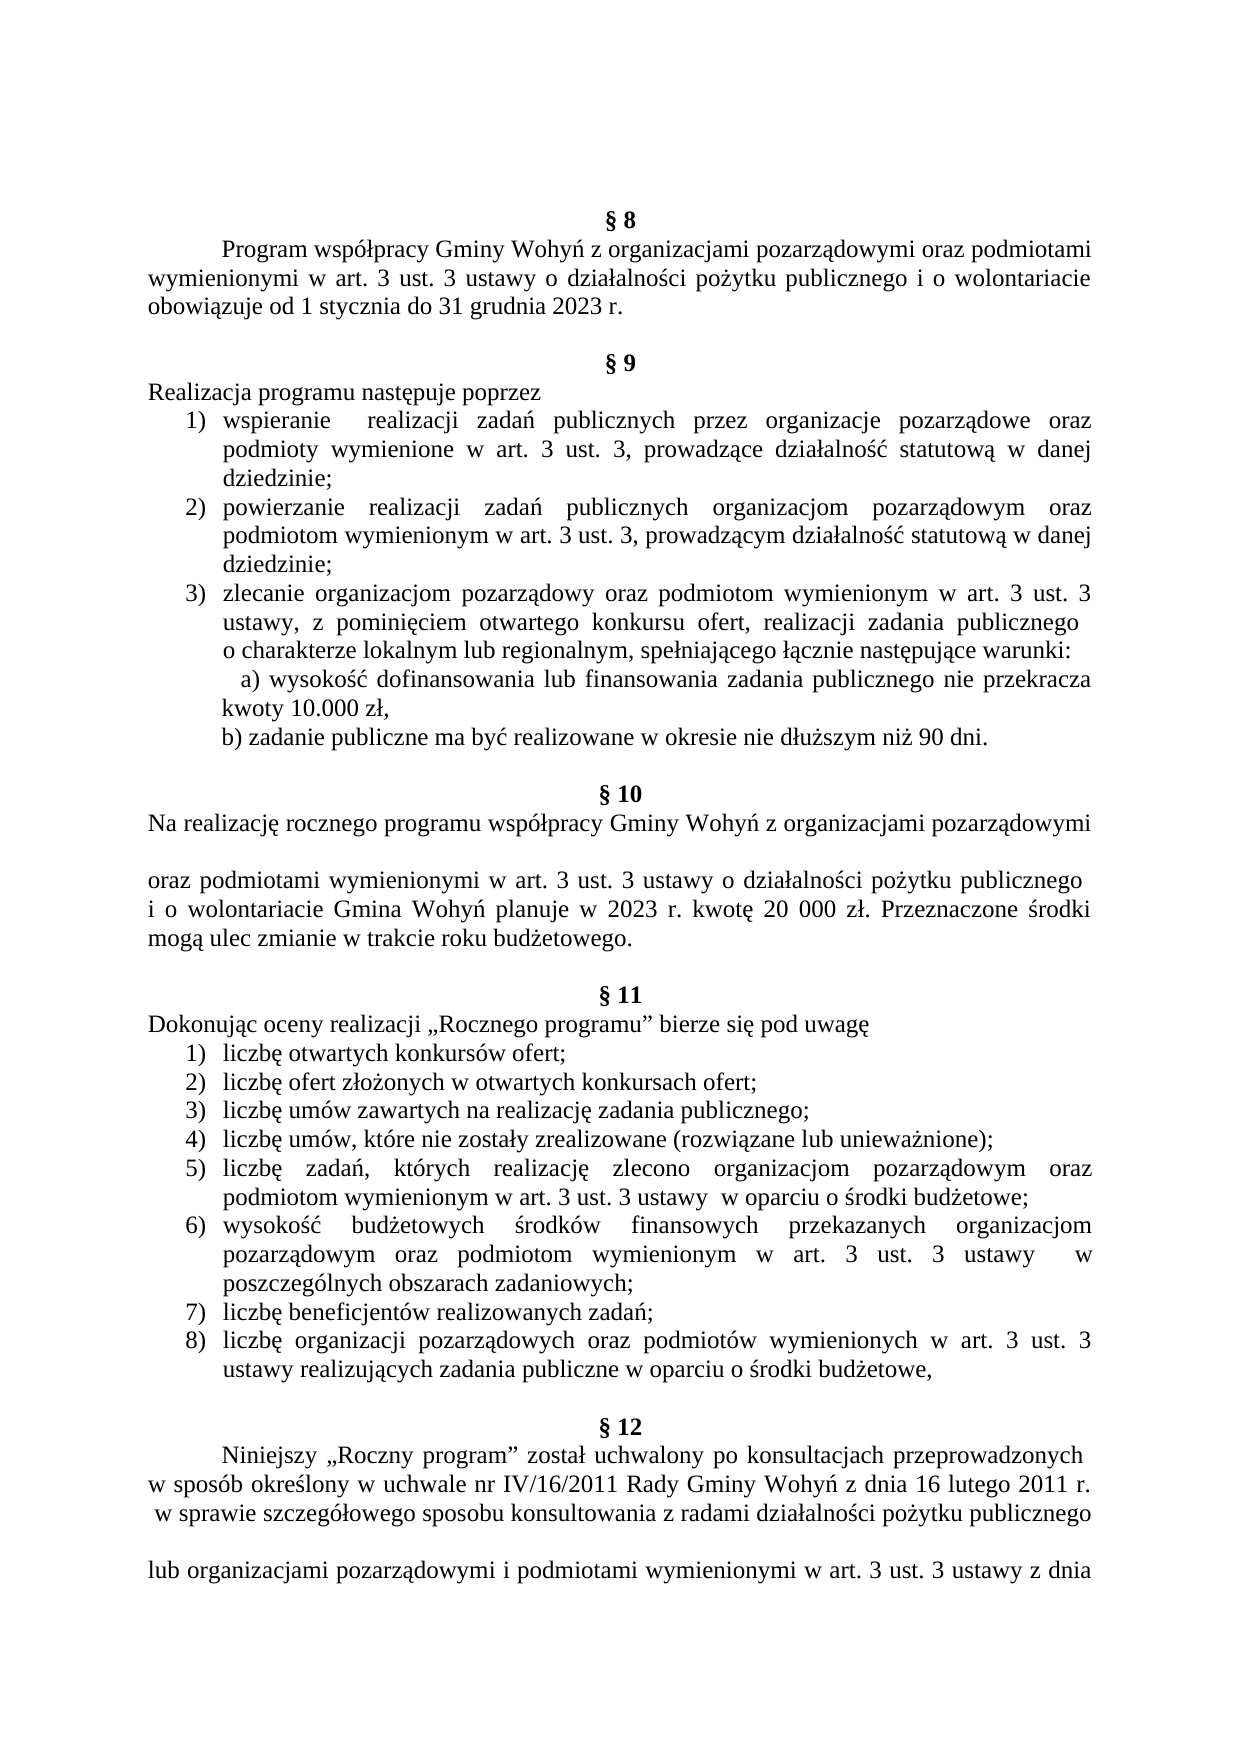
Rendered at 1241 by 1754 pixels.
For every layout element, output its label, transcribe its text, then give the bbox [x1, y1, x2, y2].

text § 11 [148, 981, 1093, 1009]
list liczbę organizacji pozarządowych oraz podmiotów wymienionych w art. 3 ust. 3 ustawy realizujących zadania publiczne w oparciu o środki budżetowe, [185, 1326, 1093, 1383]
list liczbę otwartych konkursów ofert; [185, 1038, 1093, 1067]
text Realizacja programu następuje poprzez [148, 377, 1093, 406]
list liczbę umów zawartych na realizację zadania publicznego; [185, 1096, 1093, 1124]
list powierzanie realizacji zadań publicznych organizacjom pozarządowym oraz podmiotom wymienionym w art. 3 ust. 3, prowadzącym działalność statutową w danej dziedzinie; [185, 492, 1093, 578]
list zlecanie organizacjom pozarządowy oraz podmiotom wymienionym w art. 3 ust. 3 ustawy, z pominięciem otwartego konkursu ofert, realizacji zadania publicznego o charakterze lokalnym lub regionalnym, spełniającego łącznie następujące warunki: [185, 578, 1093, 664]
text b) zadanie publiczne ma być realizowane w okresie nie dłuższym niż 90 dni. [148, 722, 1093, 751]
list liczbę umów, które nie zostały zrealizowane (rozwiązane lub unieważnione); [185, 1124, 1093, 1153]
list liczbę ofert złożonych w otwartych konkursach ofert; [185, 1067, 1093, 1096]
text a) wysokość dofinansowania lub finansowania zadania publicznego nie przekracza kwoty 10.000 zł, [148, 664, 1093, 722]
list wysokość budżetowych środków finansowych przekazanych organizacjom pozarządowym oraz podmiotom wymienionym w art. 3 ust. 3 ustawy w poszczególnych obszarach zadaniowych; [185, 1211, 1093, 1297]
text § 9 [148, 348, 1093, 377]
text Program współpracy Gminy Wohyń z organizacjami pozarządowymi oraz podmiotami wymienionymi w art. 3 ust. 3 ustawy o działalności pożytku publicznego i o wolontariacie obowiązuje od 1 stycznia do 31 grudnia 2023 r. [148, 234, 1093, 320]
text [148, 1441, 1093, 1584]
text § 12 [148, 1412, 1093, 1441]
list wspieranie realizacji zadań publicznych przez organizacje pozarządowe oraz podmioty wymienione w art. 3 ust. 3, prowadzące działalność statutową w danej dziedzinie; [185, 406, 1093, 492]
text § 8 [148, 176, 1093, 234]
text § 10 [148, 779, 1093, 808]
text Dokonując oceny realizacji „Rocznego programu” bierze się pod uwagę [148, 1009, 1093, 1038]
list liczbę beneficjentów realizowanych zadań; [185, 1297, 1093, 1326]
text Na realizację rocznego programu współpracy Gminy Wohyń z organizacjami pozarządowymi oraz podmiotami wymienionymi w art. 3 ust. 3 ustawy o działalności pożytku publicznego i o wolontariacie Gmina Wohyń planuje w 2023 r. kwotę 20 000 zł. Przeznaczone środki mogą ulec zmianie w trakcie roku budżetowego. [148, 808, 1093, 952]
list liczbę zadań, których realizację zlecono organizacjom pozarządowym oraz podmiotom wymienionym w art. 3 ust. 3 ustawy w oparciu o środki budżetowe; [185, 1153, 1093, 1211]
